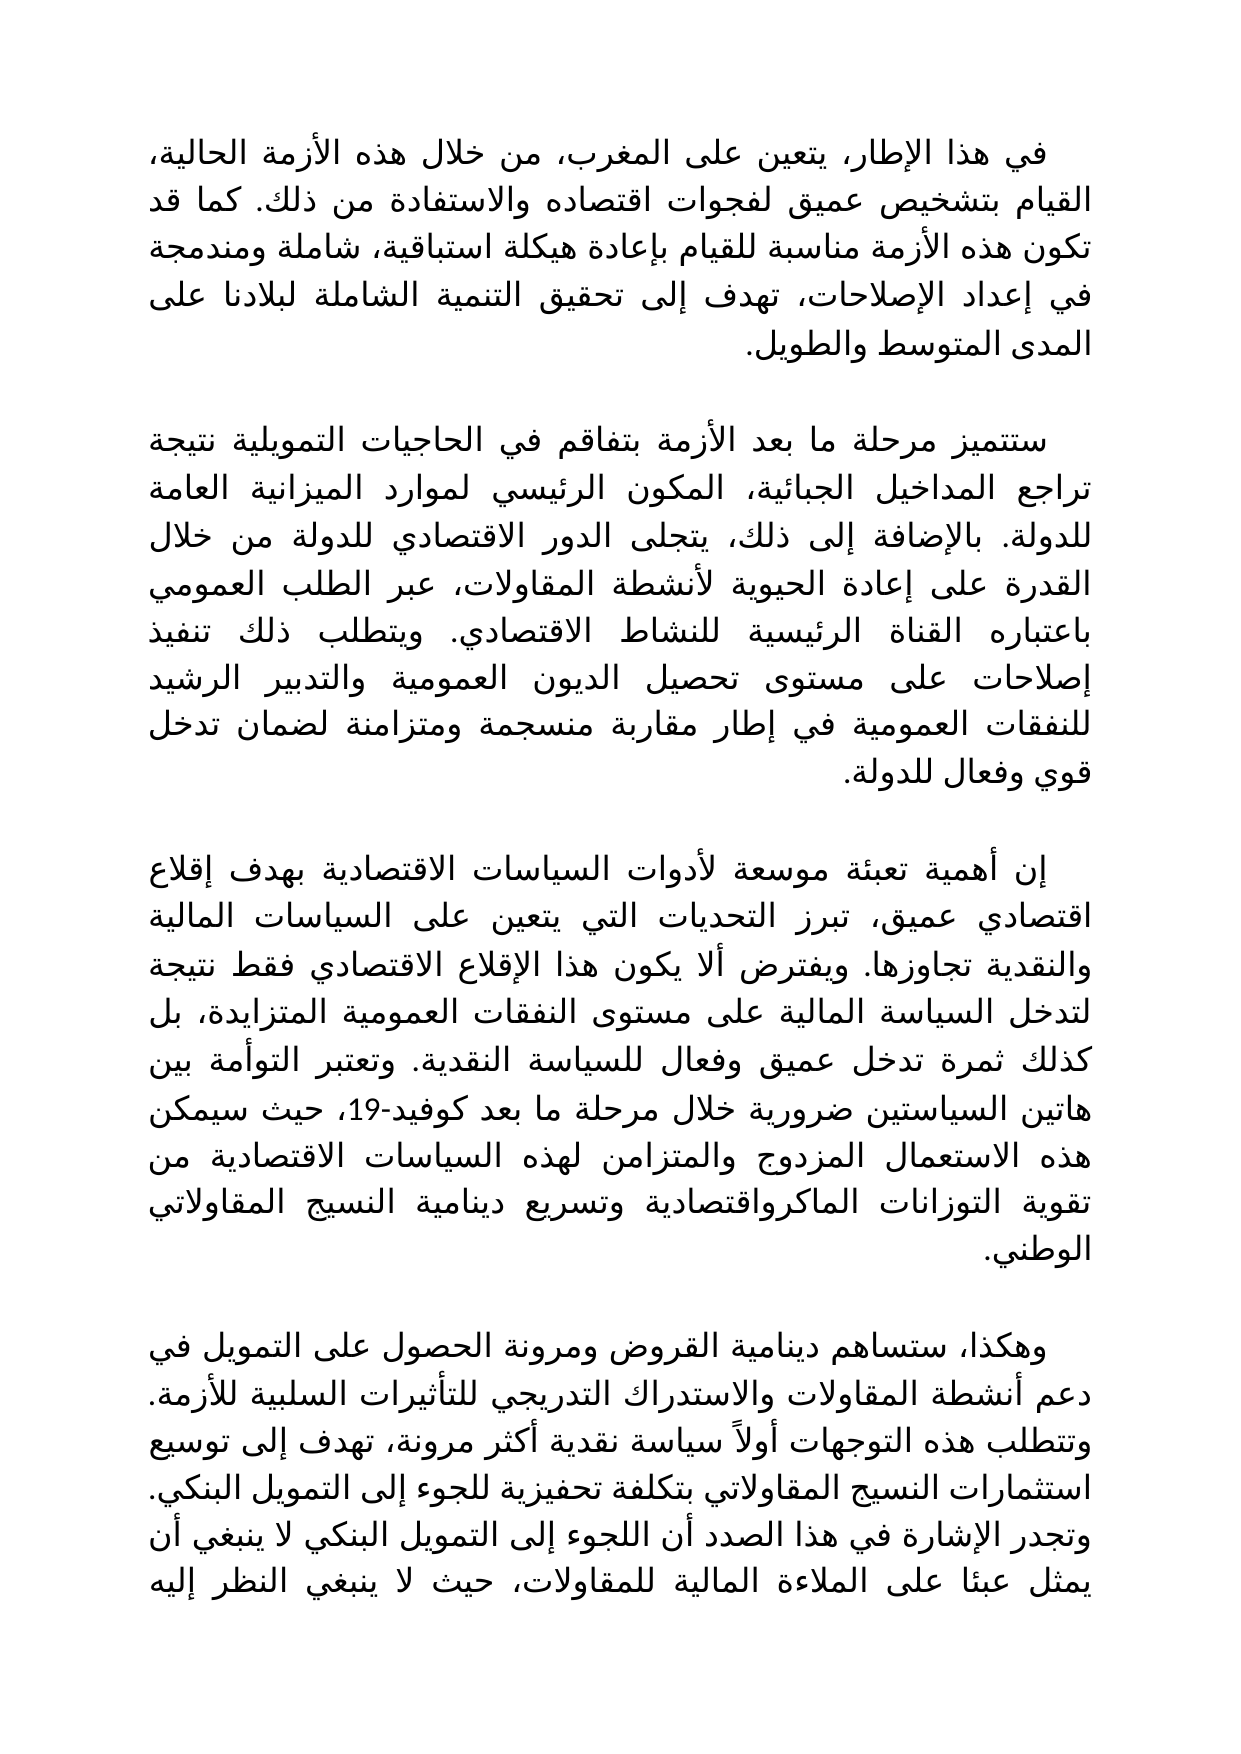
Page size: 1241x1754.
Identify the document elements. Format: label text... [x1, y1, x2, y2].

text إن أهمية تعبئة موسعة لأدوات السياسات الاقتصادية بهدف إقلاع اقتصادي عميق، تبرز التحديات التي يتعين على السياسات المالية والنقدية تجاوزها. ويفترض ألا يكون هذا الإقلاع الاقتصادي فقط نتيجة لتدخل السياسة المالية على مستوى النفقات العمومية المتزايدة، بل كذلك ثمرة تدخل عميق وفعال للسياسة النقدية. وتعتبر التوأمة بين هاتين السياستين ضرورية خلال مرحلة ما بعد كوفيد-19، حيث سيمكن هذه الاستعمال المزدوج والمتزامن لهذه السياسات الاقتصادية من تقوية التوزانات الماكرواقتصادية وتسريع دينامية النسيج المقاولاتي الوطني. [148, 849, 1093, 1269]
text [148, 1326, 1093, 1600]
text ستتميز مرحلة ما بعد الأزمة بتفاقم في الحاجيات التمويلية نتيجة تراجع المداخيل الجبائية، المكون الرئيسي لموارد الميزانية العامة للدولة. بالإضافة إلى ذلك، يتجلى الدور الاقتصادي للدولة من خلال القدرة على إعادة الحيوية لأنشطة المقاولات، عبر الطلب العمومي باعتباره القناة الرئيسية للنشاط الاقتصادي. ويتطلب ذلك تنفيذ إصلاحات على مستوى تحصيل الديون العمومية والتدبير الرشيد للنفقات العمومية في إطار مقاربة منسجمة ومتزامنة لضمان تدخل قوي وفعال للدولة. [148, 421, 1093, 792]
text في هذا الإطار، يتعين على المغرب، من خلال هذه الأزمة الحالية، القيام بتشخيص عميق لفجوات اقتصاده والاستفادة من ذلك. كما قد تكون هذه الأزمة مناسبة للقيام بإعادة هيكلة استباقية، شاملة ومندمجة في إعداد الإصلاحات، تهدف إلى تحقيق التنمية الشاملة لبلادنا على المدى المتوسط ​​والطويل. [148, 133, 1093, 364]
